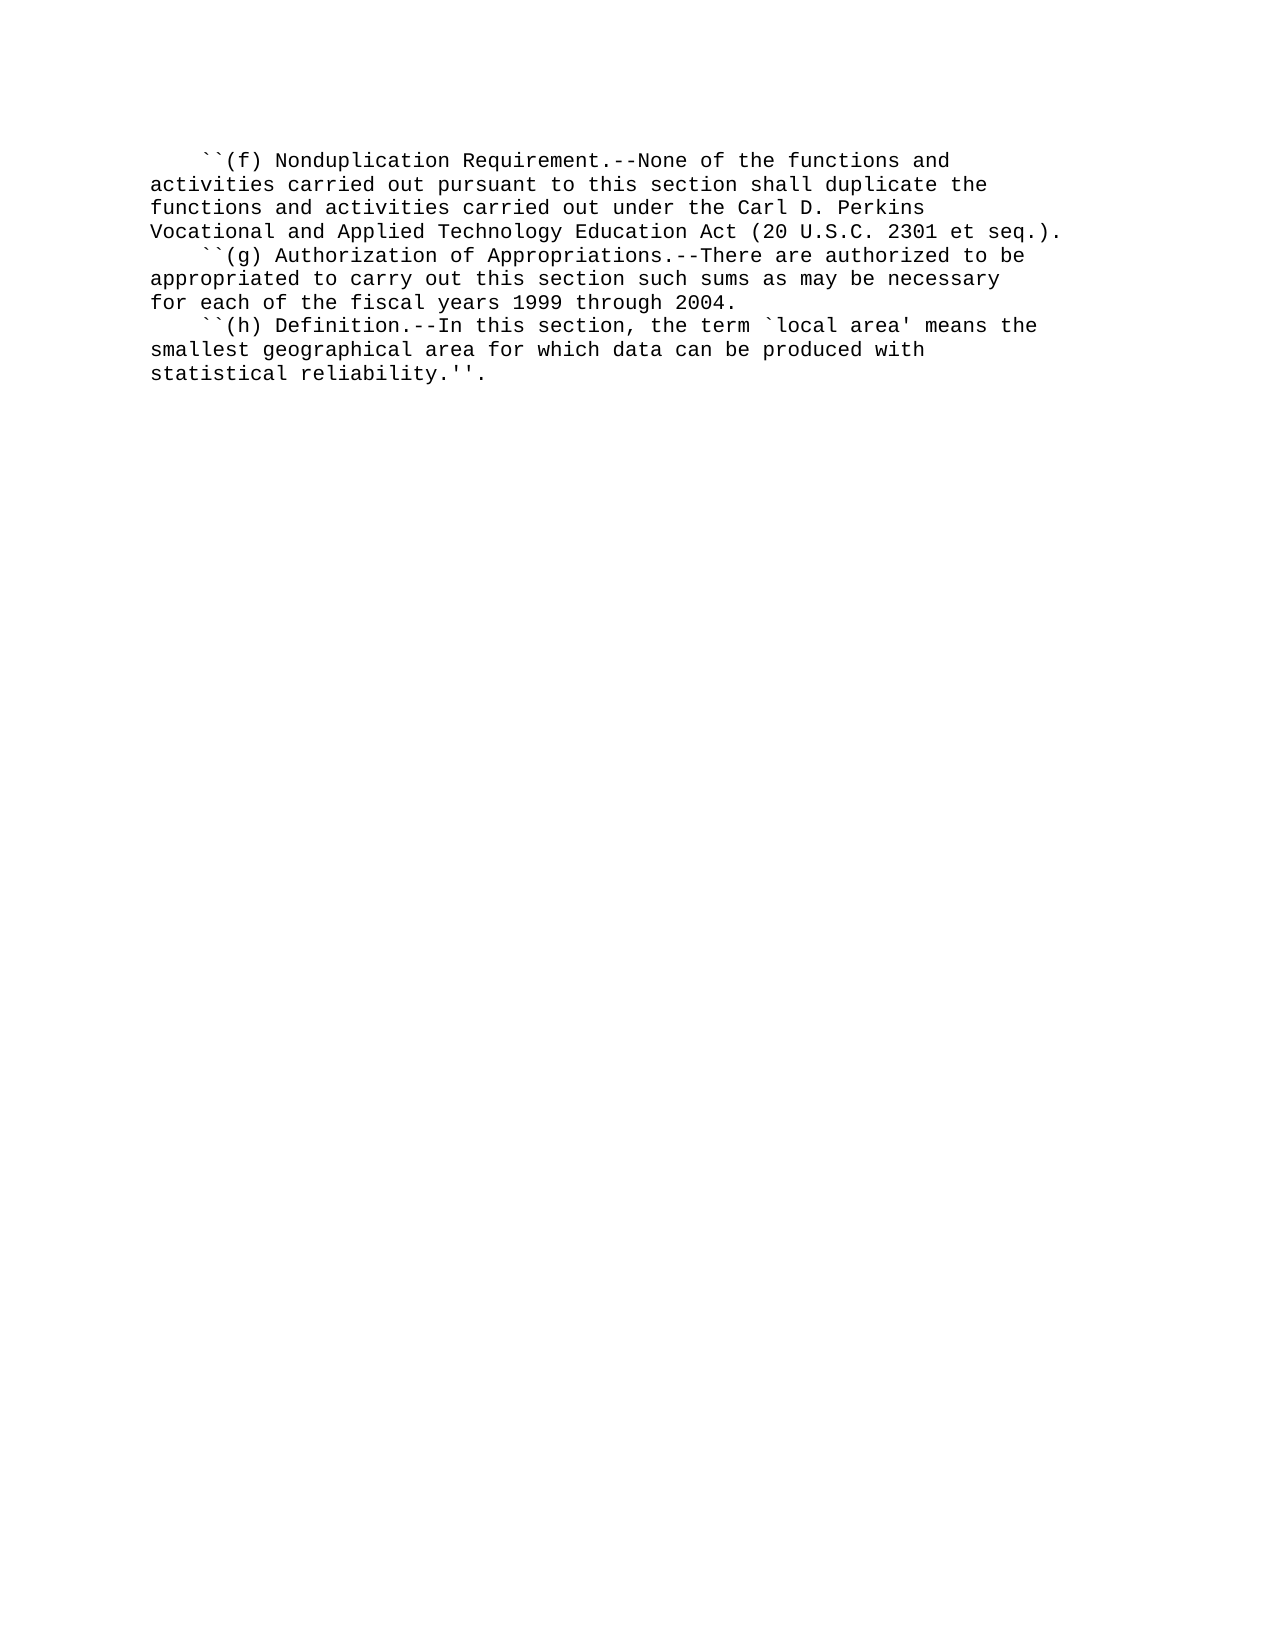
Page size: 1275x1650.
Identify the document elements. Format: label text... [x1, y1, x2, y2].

text ``(h) Definition.--In this section, the term `local area' means the [150, 316, 1125, 339]
text ``(g) Authorization of Appropriations.--There are authorized to be [150, 244, 1125, 268]
text Vocational and Applied Technology Education Act (20 U.S.C. 2301 et seq.). [150, 221, 1125, 244]
text for each of the fiscal years 1999 through 2004. [150, 292, 1125, 316]
text ``(f) Nonduplication Requirement.--None of the functions and [150, 150, 1125, 174]
text activities carried out pursuant to this section shall duplicate the [150, 174, 1125, 197]
text statistical reliability.''. [150, 363, 1125, 386]
text appropriated to carry out this section such sums as may be necessary [150, 268, 1125, 292]
text functions and activities carried out under the Carl D. Perkins [150, 197, 1125, 221]
text smallest geographical area for which data can be produced with [150, 339, 1125, 363]
